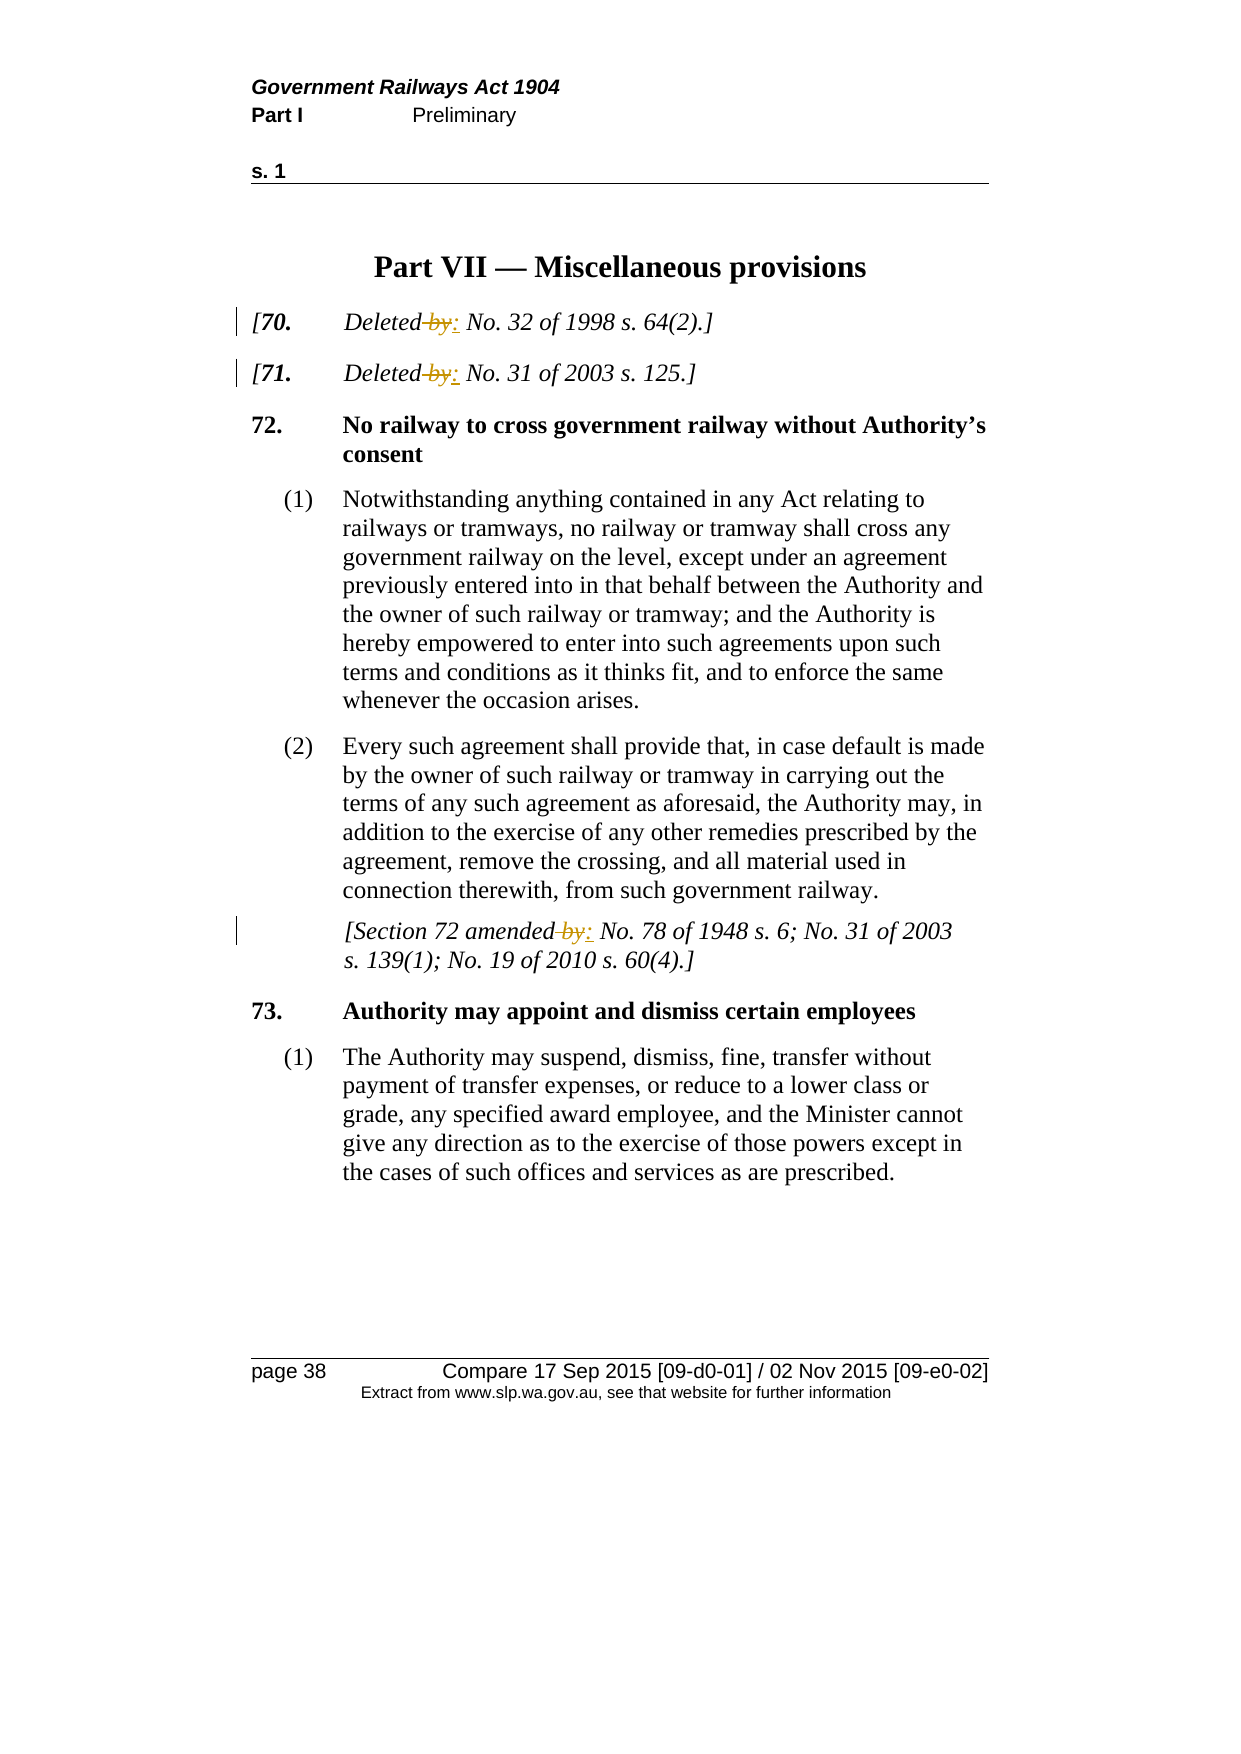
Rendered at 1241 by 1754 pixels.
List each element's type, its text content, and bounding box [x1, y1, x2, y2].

text [Section 72 amended No. 78 of 1948 s. 6; No. 31 of 2003 s. 139(1); No. 19 of 2010 s. 60(4).] [251, 916, 989, 973]
subtitle 72. No railway to cross government railway without Authority’s consent [251, 410, 989, 468]
text (1) Notwithstanding anything contained in any Act relating to railways or tramways, no railway or tramway shall cross any government railway on the level, except under an agreement previously entered into in that behalf between the Authority and the owner of such railway or tramway; and the Authority is hereby empowered to enter into such agreements upon such terms and conditions as it thinks fit, and to enforce the same whenever the occasion arises. [251, 484, 989, 714]
text (2) Every such agreement shall provide that, in case default is made by the owner of such railway or tramway in carrying out the terms of any such agreement as aforesaid, the Authority may, in addition to the exercise of any other remedies prescribed by the agreement, remove the crossing, and all material used in connection therewith, from such government railway. [251, 731, 989, 903]
text [70. Deleted No. 32 of 1998 s. 64(2).] [251, 307, 989, 336]
subtitle 73. Authority may appoint and dismiss certain employees [251, 996, 989, 1025]
text [71. Deleted No. 31 of 2003 s. 125.] [251, 358, 989, 387]
text (1) The Authority may suspend, dismiss, fine, transfer without payment of transfer expenses, or reduce to a lower class or grade, any specified award employee, and the Minister cannot give any direction as to the exercise of those powers except in the cases of such offices and services as are prescribed. [251, 1042, 989, 1186]
subtitle Part VII — Miscellaneous provisions [251, 248, 989, 284]
